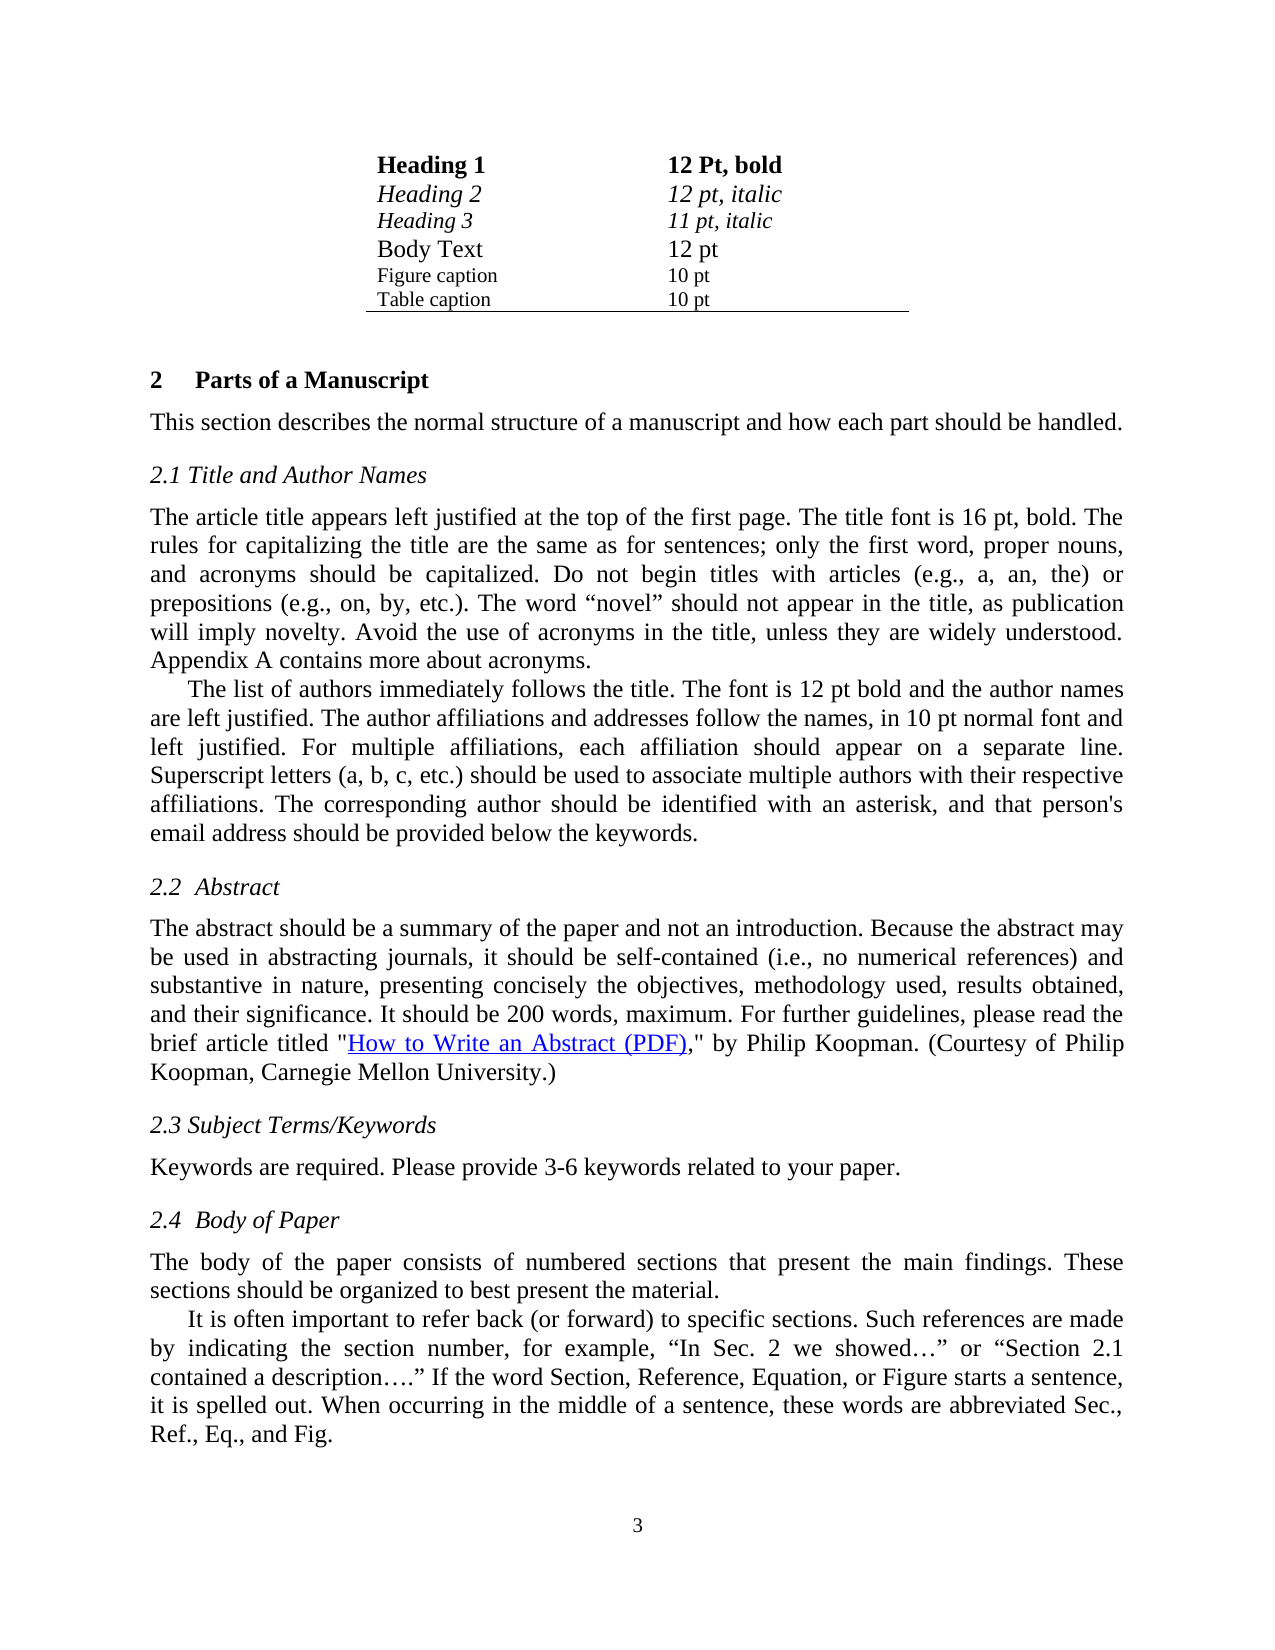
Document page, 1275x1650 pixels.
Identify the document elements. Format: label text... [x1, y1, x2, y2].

subtitle 2.2 Abstract [150, 872, 1125, 901]
text The article title appears left justified at the top of the first page. The title font is 16 pt, bold. The rules for capitalizing the title are the same as for sentences; only the first word, proper nouns, and acronyms should be capitalized. Do not begin titles with articles (e.g., a, an, the) or prepositions (e.g., on, by, etc.). The word “novel” should not appear in the title, as publication will imply novelty. Avoid the use of acronyms in the title, unless they are widely understood. Appendix A contains more about acronyms. [150, 502, 1125, 674]
table_cell Heading 3 [366, 208, 656, 234]
text This section describes the normal structure of a manuscript and how each part should be handled. [150, 407, 1125, 436]
subtitle 2.3 Subject Terms/Keywords [150, 1111, 1125, 1139]
text The abstract should be a summary of the paper and not an introduction. Because the abstract may be used in abstracting journals, it should be self-contained (i.e., no numerical references) and substantive in nature, presenting concisely the objectives, methodology used, results obtained, and their significance. It should be 200 words, maximum. For further guidelines, please read the brief article titled "How to Write an Abstract (PDF)," by Philip Koopman. (Courtesy of Philip Koopman, Carnegie Mellon University.) [150, 913, 1125, 1086]
table_cell 12 pt, italic [656, 179, 909, 207]
subtitle 2 Parts of a Manuscript [150, 366, 1125, 394]
table_cell Body Text [366, 234, 656, 263]
text Keywords are required. Please provide 3-6 keywords related to your paper. [150, 1152, 1125, 1181]
table_cell Heading 2 [366, 179, 656, 207]
text The list of authors immediately follows the title. The font is 12 pt bold and the author names are left justified. The author affiliations and addresses follow the names, in 10 pt normal font and left justified. For multiple affiliations, each affiliation should appear on a separate line. Superscript letters (a, b, c, etc.) should be used to associate multiple authors with their respective affiliations. The corresponding author should be identified with an asterisk, and that person's email address should be provided below the keywords. [150, 674, 1125, 847]
table_cell 10 pt [656, 263, 909, 287]
table_cell 11 pt, italic [656, 208, 909, 234]
subtitle 2.4 Body of Paper [150, 1206, 1125, 1234]
table_cell 12 pt [656, 234, 909, 263]
text The body of the paper consists of numbered sections that present the main findings. These sections should be organized to best present the material. [150, 1247, 1125, 1304]
table_cell 12 Pt, bold [656, 150, 909, 179]
table_cell 10 pt [656, 287, 909, 311]
table_cell Heading 1 [366, 150, 656, 179]
table_cell Table caption [366, 287, 656, 311]
text It is often important to refer back (or forward) to specific sections. Such references are made by indicating the section number, for example, “In Sec. 2 we showed…” or “Section 2.1 contained a description….” If the word Section, Reference, Equation, or Figure starts a sentence, it is spelled out. When occurring in the middle of a sentence, these words are abbreviated Sec., Ref., Eq., and Fig. [150, 1304, 1125, 1448]
subtitle 2.1 Title and Author Names [150, 461, 1125, 489]
table_cell Figure caption [366, 263, 656, 287]
